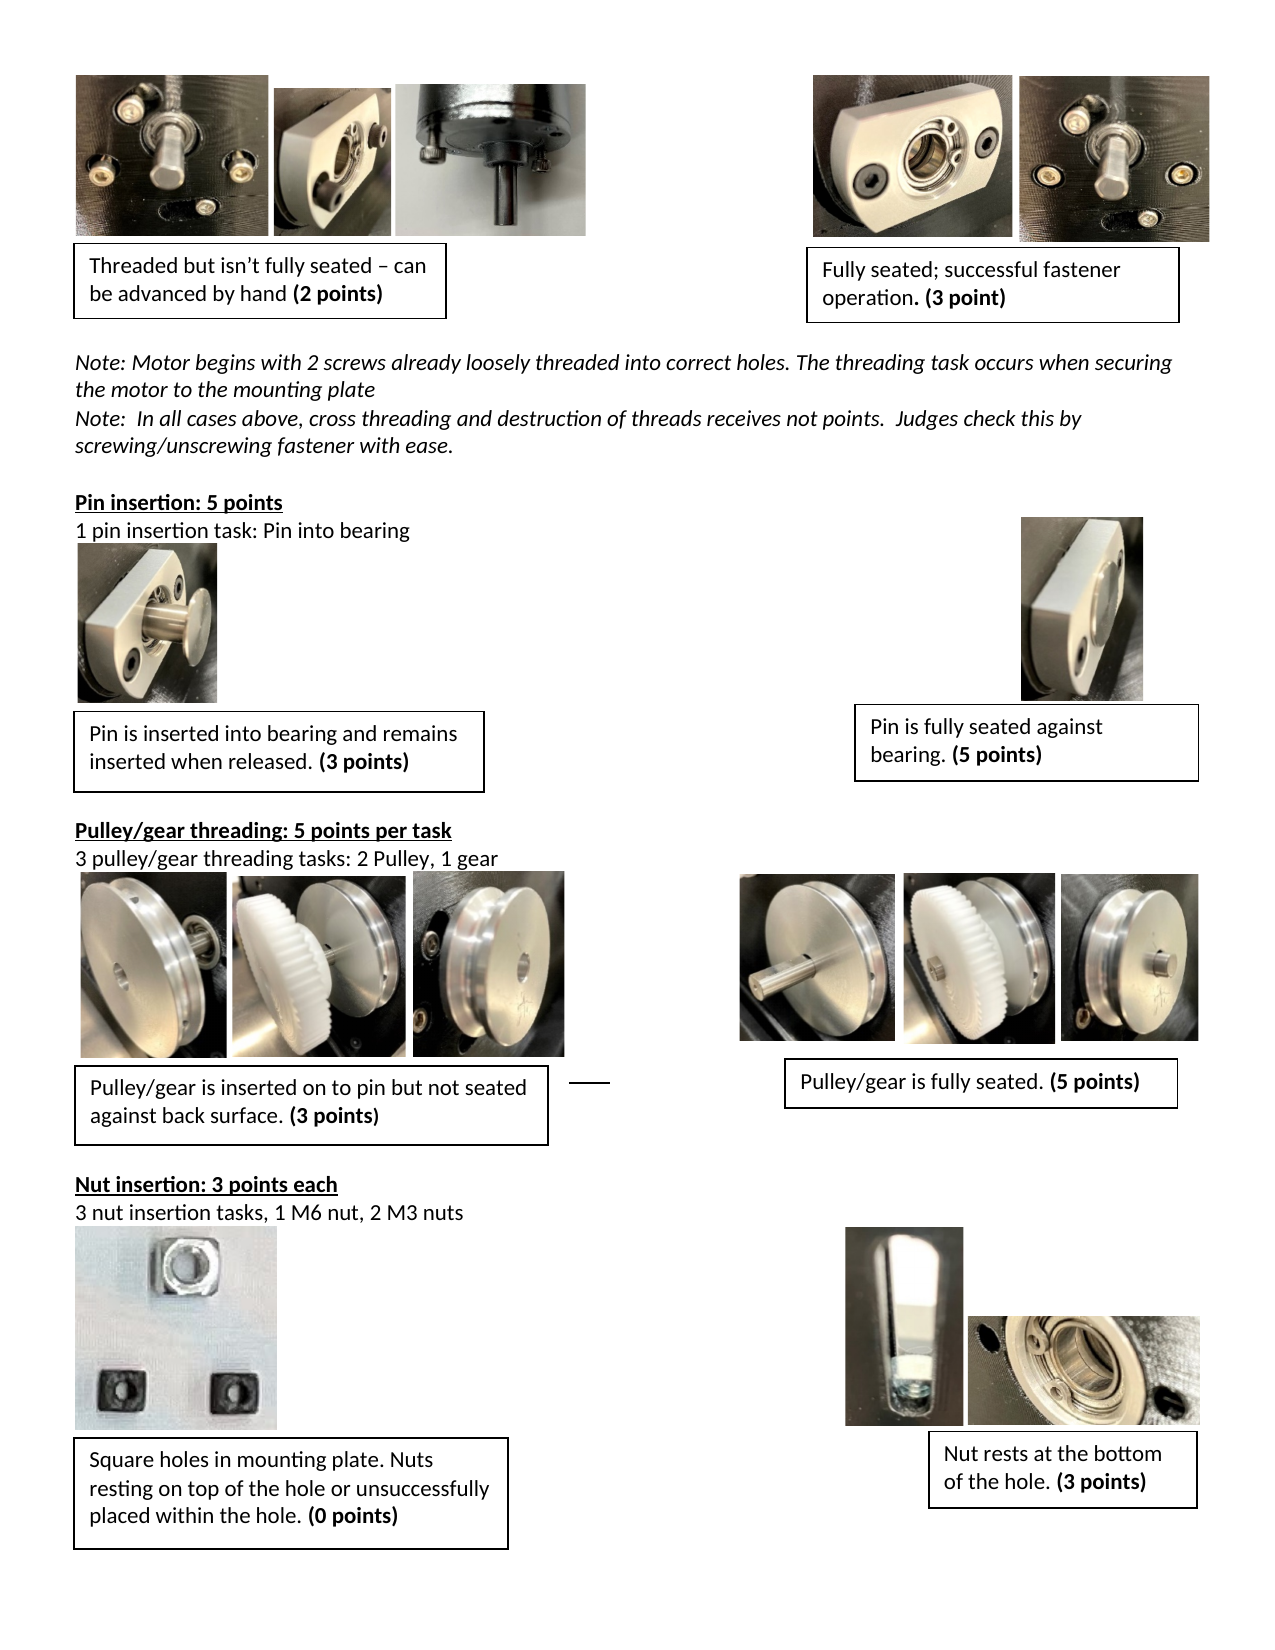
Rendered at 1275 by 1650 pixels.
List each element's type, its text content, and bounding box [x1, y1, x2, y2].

picture [845, 1227, 964, 1426]
picture [1021, 517, 1144, 701]
picture [1061, 874, 1199, 1041]
picture [75, 1226, 277, 1430]
text 3 nut insertion tasks, 1 M6 nut, 2 M3 nuts [75, 1198, 1200, 1226]
picture [813, 75, 1013, 237]
picture [739, 874, 895, 1041]
text 1 pin insertion task: Pin into bearing [75, 516, 1200, 544]
picture [80, 872, 227, 1058]
picture [967, 1316, 1200, 1425]
picture [75, 75, 269, 236]
text Note: Motor begins with 2 screws already loosely threaded into correct holes. The threading task occurs when securing the motor to the mounting plate [75, 348, 1200, 404]
picture [903, 873, 1055, 1044]
text Pulley/gear threading: 5 points per task [75, 816, 1200, 844]
text Note: In all cases above, cross threading and destruction of threads receives not points. Judges check this by screwing/unscrewing fastener with ease. [75, 404, 1200, 460]
text 3 pulley/gear threading tasks: 2 Pulley, 1 gear [75, 844, 1200, 872]
picture [273, 88, 392, 236]
text Pin insertion: 5 points [75, 488, 1200, 516]
picture [232, 876, 406, 1057]
text Nut insertion: 3 points each [75, 1170, 1200, 1198]
picture [413, 871, 565, 1057]
picture [1019, 76, 1210, 242]
picture [395, 84, 586, 236]
picture [77, 543, 218, 703]
